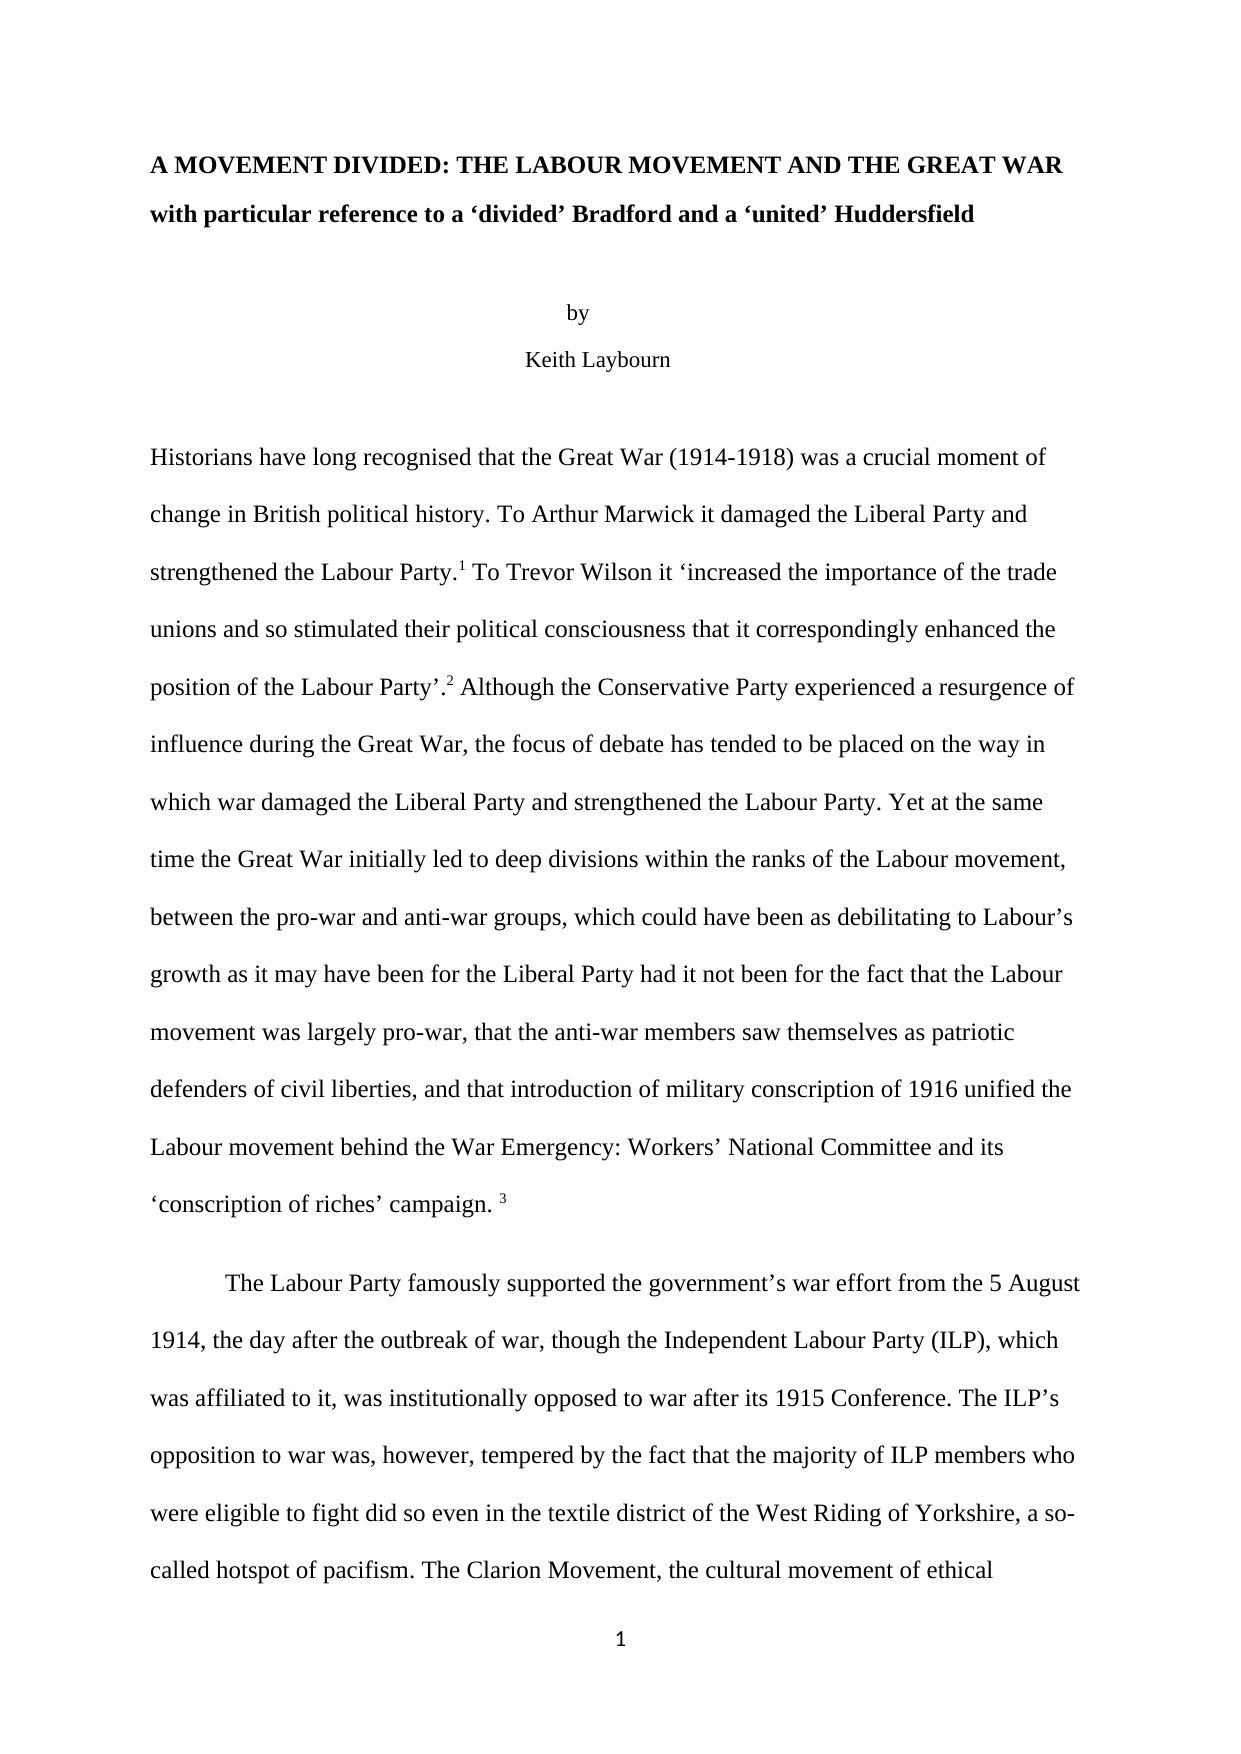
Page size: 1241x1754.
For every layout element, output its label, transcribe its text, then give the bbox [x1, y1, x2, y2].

text Historians have long recognised that the Great War (1914-1918) was a crucial moment of change in British political history. To Arthur Marwick it damaged the Liberal Party and strengthened the Labour Party. To Trevor Wilson it ‘increased the importance of the trade unions and so stimulated their political consciousness that it correspondingly enhanced the position of the Labour Party’. Although the Conservative Party experienced a resurgence of influence during the Great War, the focus of debate has tended to be placed on the way in which war damaged the Liberal Party and strengthened the Labour Party. Yet at the same time the Great War initially led to deep divisions within the ranks of the Labour movement, between the pro-war and anti-war groups, which could have been as debilitating to Labour’s growth as it may have been for the Liberal Party had it not been for the fact that the Labour movement was largely pro-war, that the anti-war members saw themselves as patriotic defenders of civil liberties, and that introduction of military conscription of 1916 unified the Labour movement behind the War Emergency: Workers’ National Committee and its ‘conscription of riches’ campaign. [150, 442, 1090, 1218]
text with particular reference to a ‘divided’ Bradford and a ‘united’ Huddersfield [150, 199, 1090, 228]
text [150, 1268, 1090, 1584]
text by [150, 299, 1090, 325]
text Keith Laybourn [450, 346, 1090, 372]
text A MOVEMENT DIVIDED: THE LABOUR MOVEMENT AND THE GREAT WAR [150, 150, 1090, 179]
